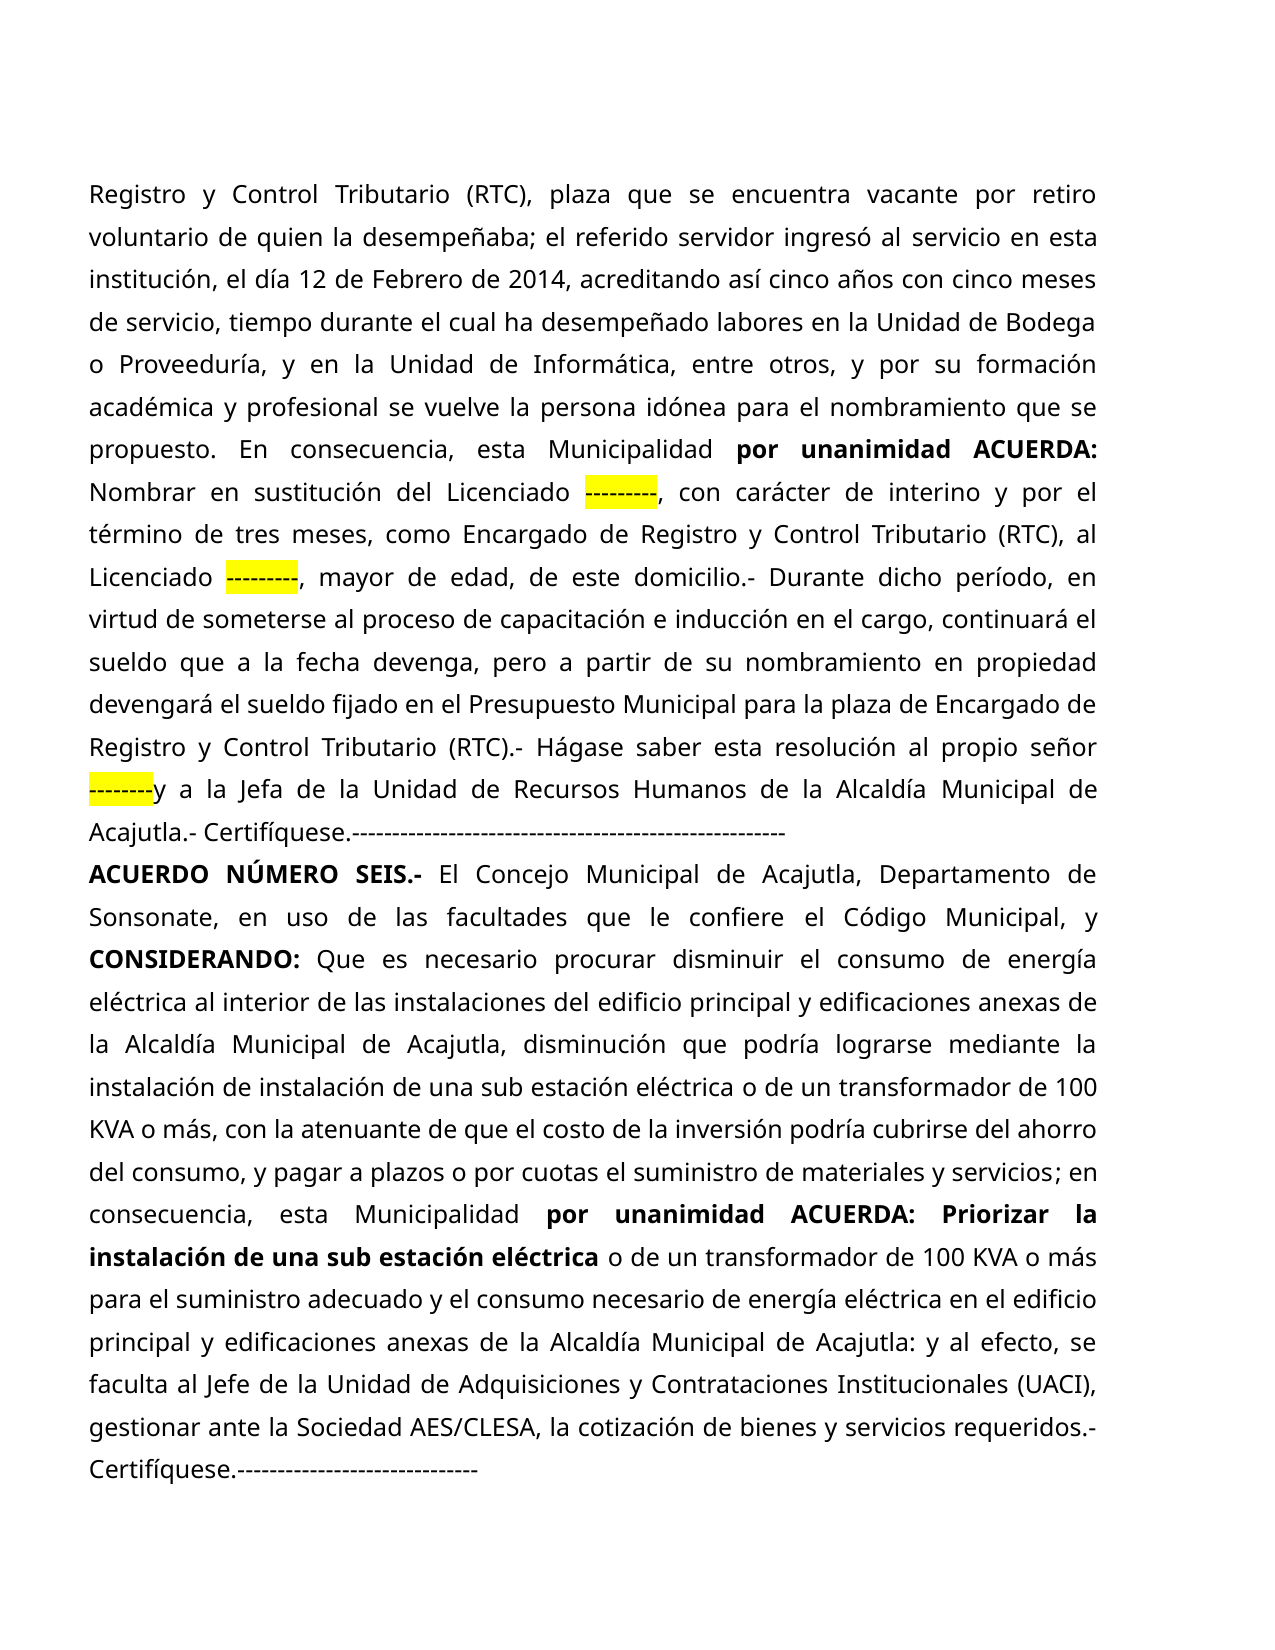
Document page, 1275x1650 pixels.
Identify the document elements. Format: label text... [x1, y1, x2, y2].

text ACUERDO NÚMERO SEIS.- El Concejo Municipal de Acajutla, Departamento de Sonsonate, en uso de las facultades que le confiere el Código Municipal, y CONSIDERANDO: Que es necesario procurar disminuir el consumo de energía eléctrica al interior de las instalaciones del edificio principal y edificaciones anexas de la Alcaldía Municipal de Acajutla, disminución que podría lograrse mediante la instalación de instalación de una sub estación eléctrica o de un transformador de 100 KVA o más, con la atenuante de que el costo de la inversión podría cubrirse del ahorro del consumo, y pagar a plazos o por cuotas el suministro de materiales y servicios; en consecuencia, esta Municipalidad por unanimidad ACUERDA: Priorizar la instalación de una sub estación eléctrica o de un transformador de 100 KVA o más para el suministro adecuado y el consumo necesario de energía eléctrica en el edificio principal y edificaciones anexas de la Alcaldía Municipal de Acajutla: y al efecto, se faculta al Jefe de la Unidad de Adquisiciones y Contrataciones Institucionales (UACI), gestionar ante la Sociedad AES/CLESA, la cotización de bienes y servicios requeridos.- Certifíquese.------------------------------ [89, 857, 1098, 1486]
